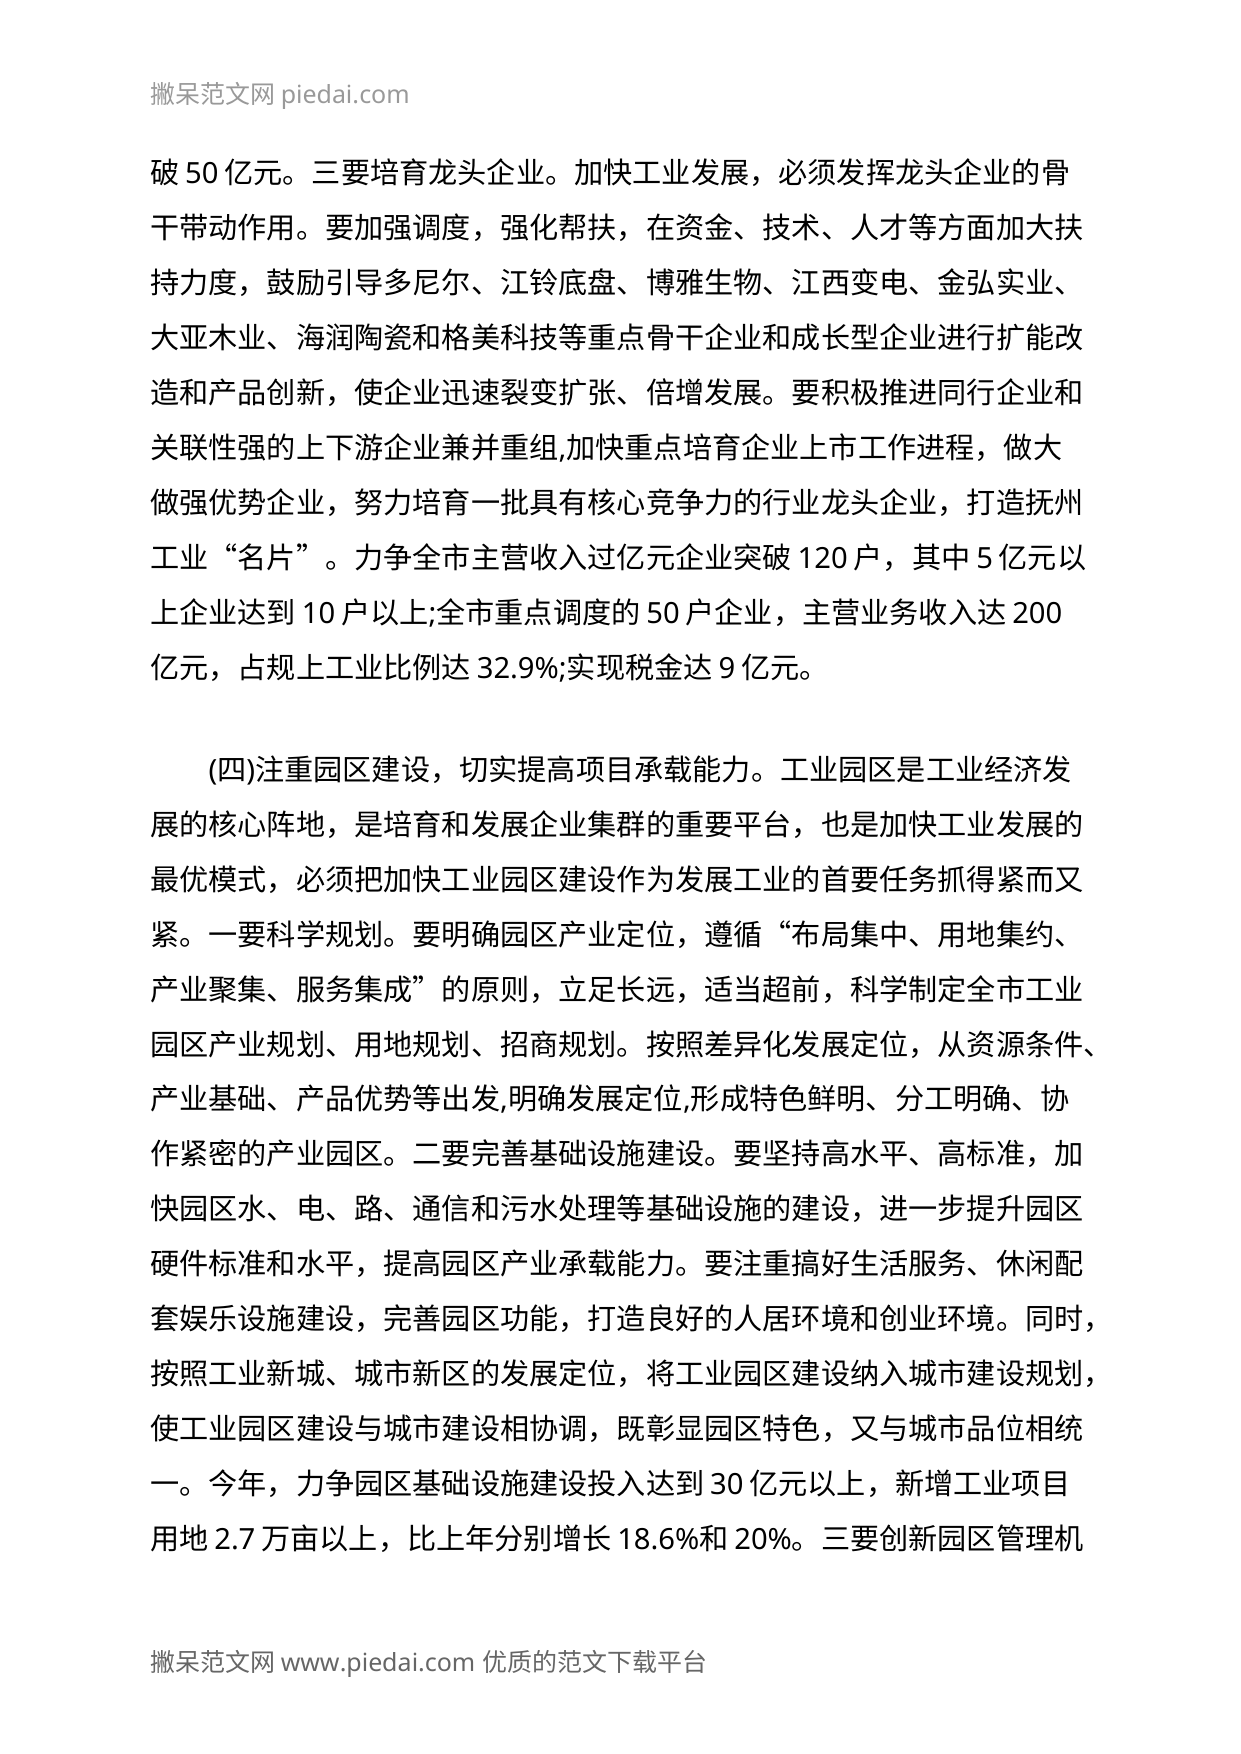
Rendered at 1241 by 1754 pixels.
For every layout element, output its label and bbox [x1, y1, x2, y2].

text [150, 746, 1090, 1558]
text [150, 150, 1090, 687]
